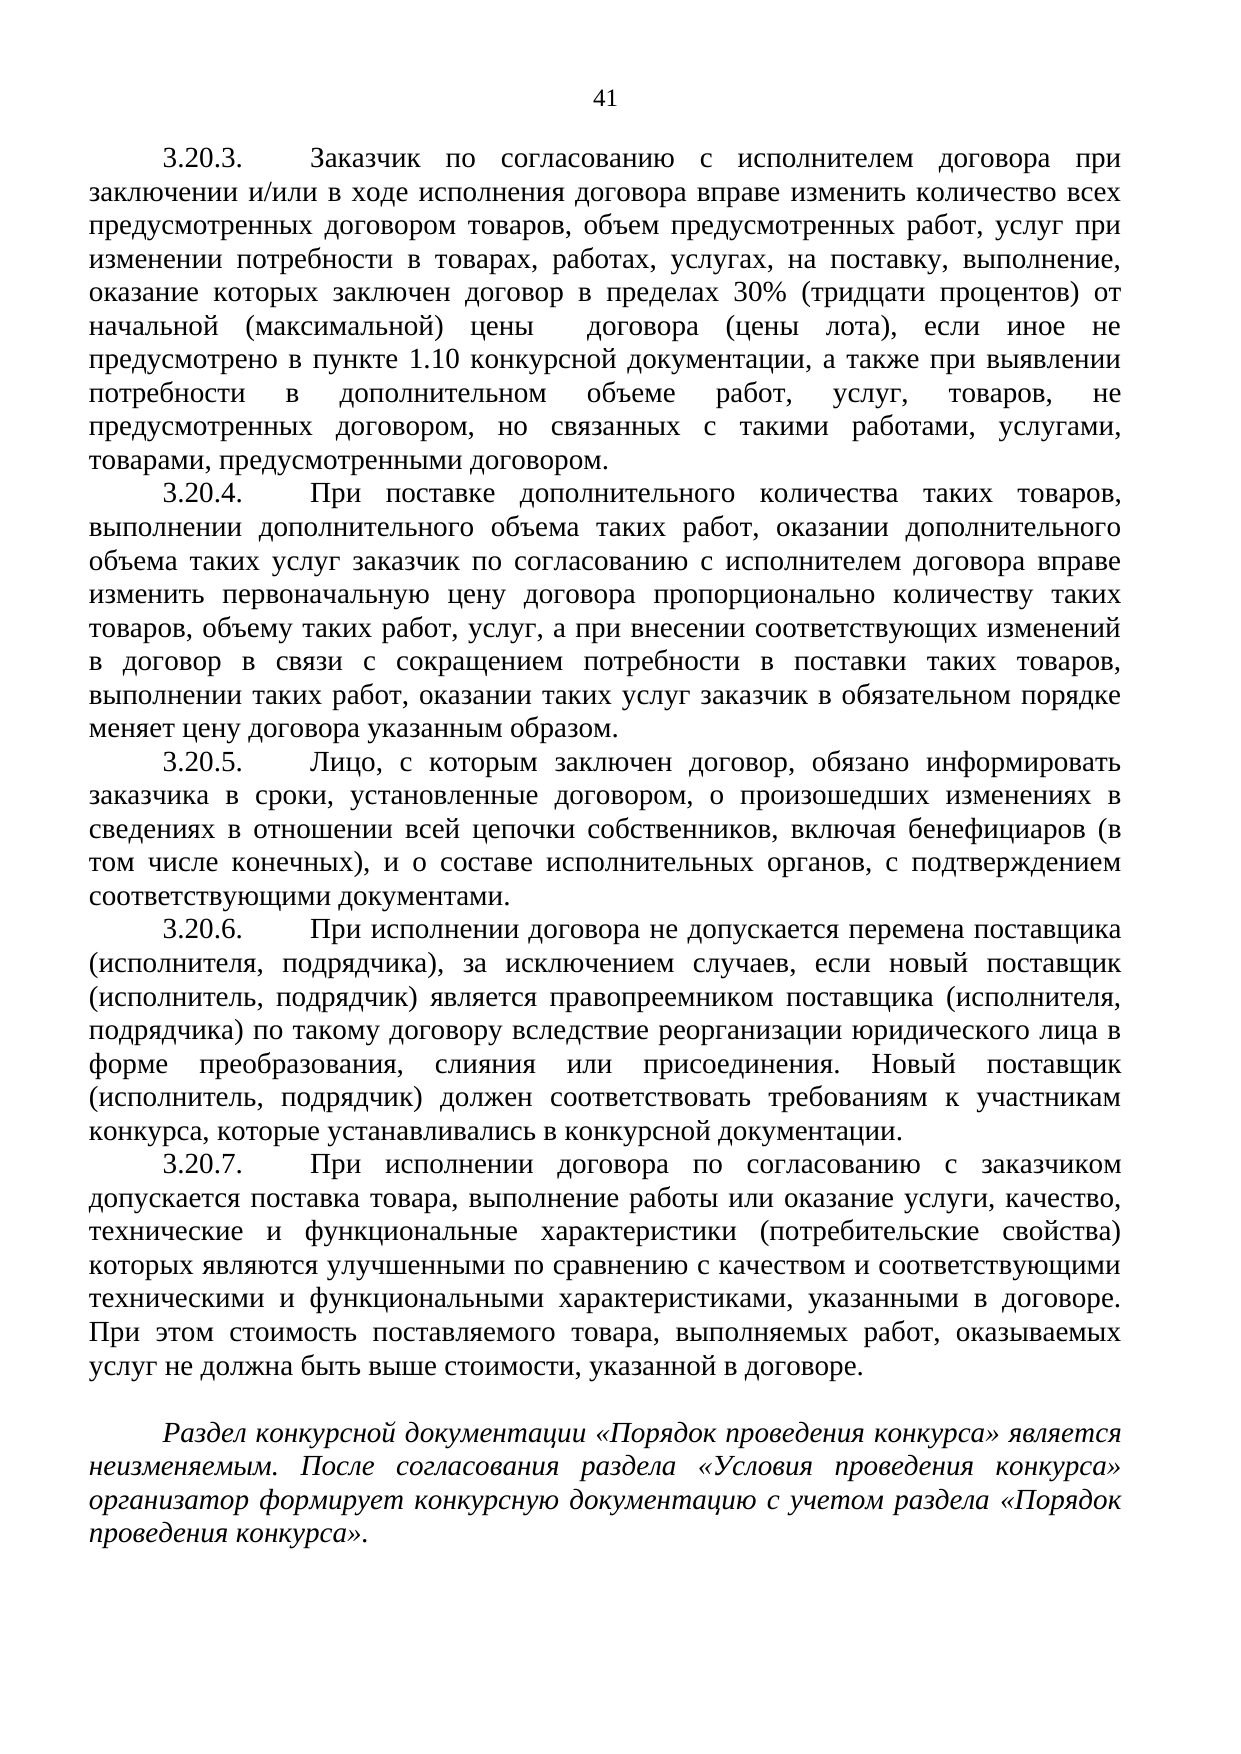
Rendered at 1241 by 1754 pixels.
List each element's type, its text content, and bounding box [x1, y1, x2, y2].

list Заказчик по согласованию с исполнителем договора при заключении и/или в ходе исполнения договора вправе изменить количество всех предусмотренных договором товаров, объем предусмотренных работ, услуг при изменении потребности в товарах, работах, услугах, на поставку, выполнение, оказание которых заключен договор в пределах 30% (тридцати процентов) от начальной (максимальной) цены договора (цены лота), если иное не предусмотрено в пункте 1.10 конкурсной документации, а также при выявлении потребности в дополнительном объеме работ, услуг, товаров, не предусмотренных договором, но связанных с такими работами, услугами, товарами, предусмотренными договором. [89, 140, 1122, 476]
list При поставке дополнительного количества таких товаров, выполнении дополнительного объема таких работ, оказании дополнительного объема таких услуг заказчик по согласованию с исполнителем договора вправе изменить первоначальную цену договора пропорционально количеству таких товаров, объему таких работ, услуг, а при внесении соответствующих изменений в договор в связи с сокращением потребности в поставки таких товаров, выполнении таких работ, оказании таких услуг заказчик в обязательном порядке меняет цену договора указанным образом. [89, 476, 1122, 744]
list При исполнении договора не допускается перемена поставщика (исполнителя, подрядчика), за исключением случаев, если новый поставщик (исполнитель, подрядчик) является правопреемником поставщика (исполнителя, подрядчика) по такому договору вследствие реорганизации юридического лица в форме преобразования, слияния или присоединения. Новый поставщик (исполнитель, подрядчик) должен соответствовать требованиям к участникам конкурса, которые устанавливались в конкурсной документации. [89, 912, 1122, 1146]
list При исполнении договора по согласованию с заказчиком допускается поставка товара, выполнение работы или оказание услуги, качество, технические и функциональные характеристики (потребительские свойства) которых являются улучшенными по сравнению с качеством и соответствующими техническими и функциональными характеристиками, указанными в договоре. При этом стоимость поставляемого товара, выполняемых работ, оказываемых услуг не должна быть выше стоимости, указанной в договоре. [89, 1146, 1122, 1381]
list Раздел конкурсной документации «Порядок проведения конкурса» является неизменяемым. После согласования раздела «Условия проведения конкурса» организатор формирует конкурсную документацию с учетом раздела «Порядок проведения конкурса». [89, 1415, 1122, 1549]
list Лицо, с которым заключен договор, обязано информировать заказчика в сроки, установленные договором, о произошедших изменениях в сведениях в отношении всей цепочки собственников, включая бенефициаров (в том числе конечных), и о составе исполнительных органов, с подтверждением соответствующими документами. [89, 744, 1122, 912]
